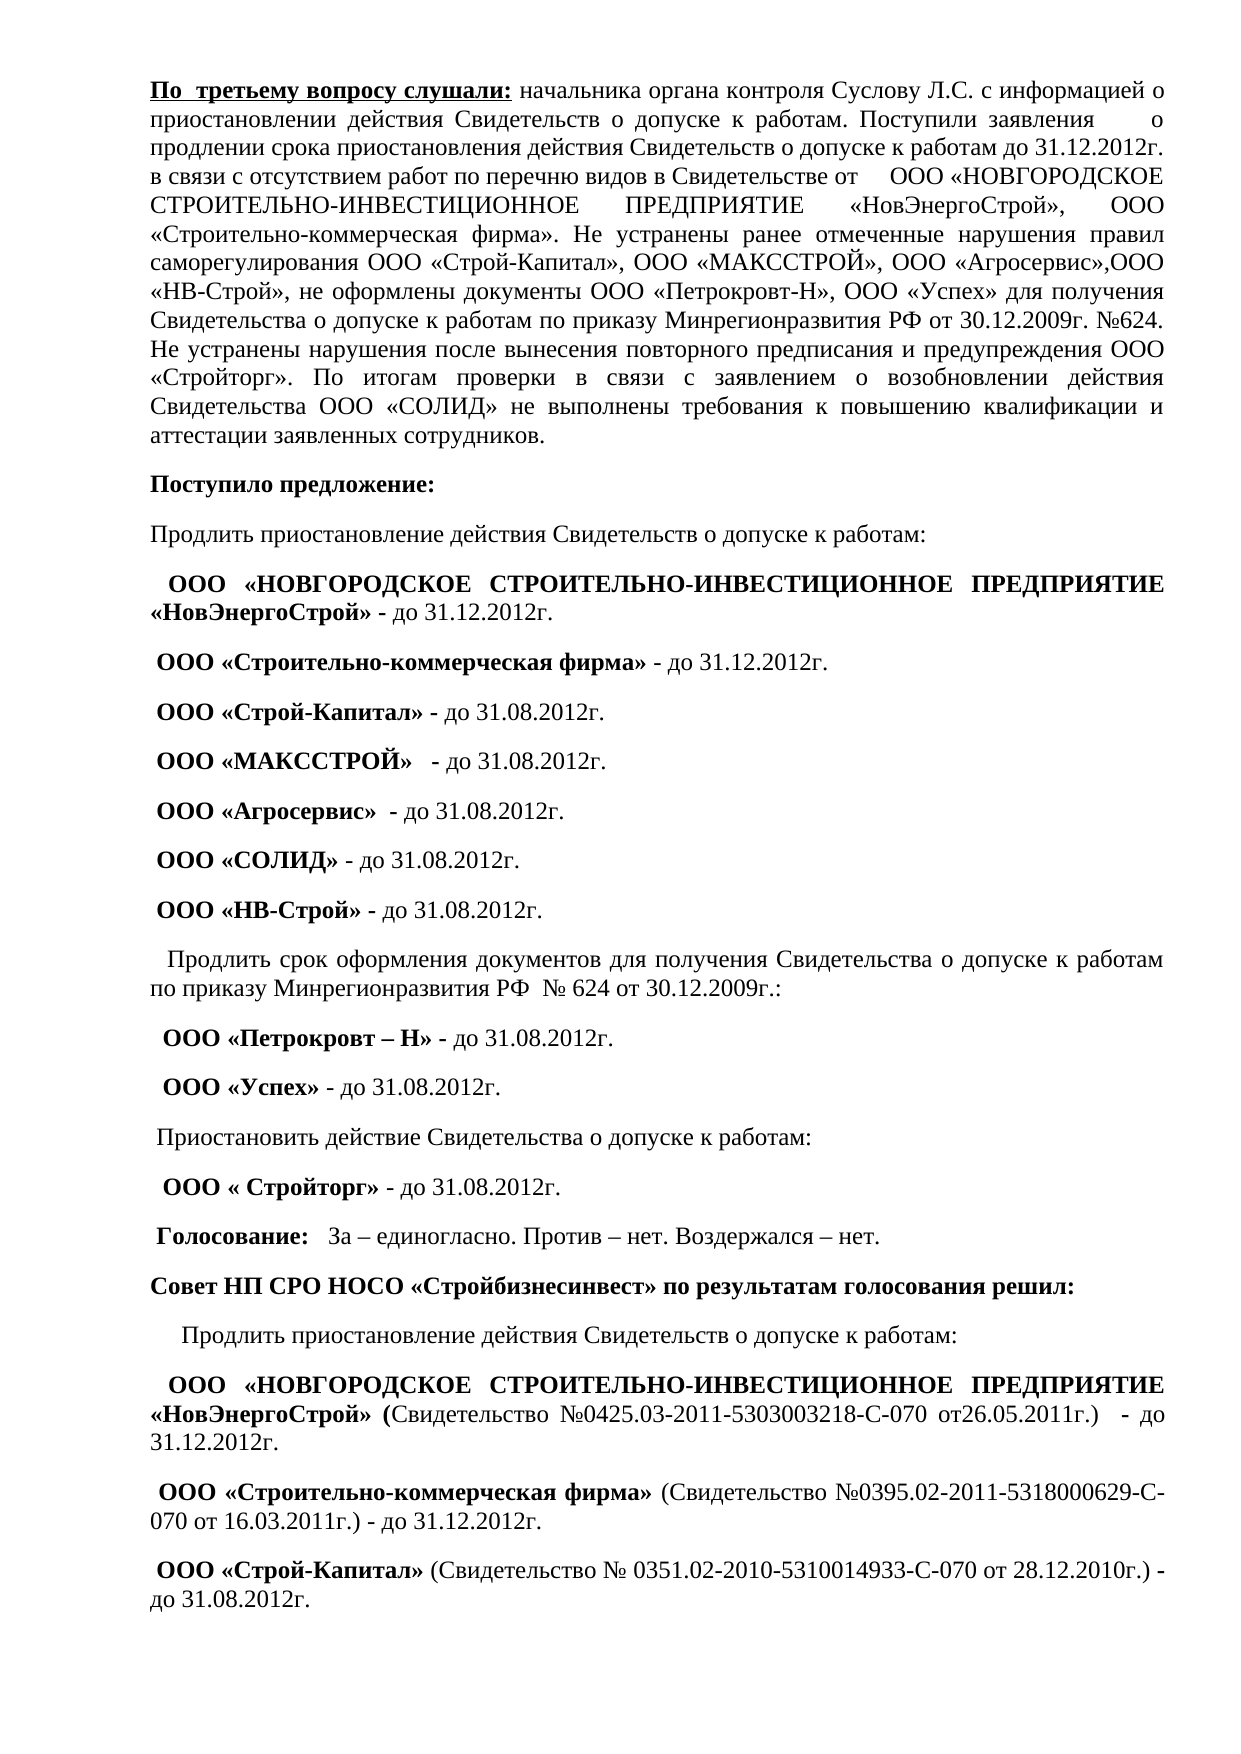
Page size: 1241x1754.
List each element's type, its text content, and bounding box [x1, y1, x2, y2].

text ООО «Успех» - до 31.08.2012г. [150, 1072, 1165, 1101]
text ООО «МАКССТРОЙ» - до 31.08.2012г. [150, 746, 1165, 775]
text ООО «Строй-Капитал» - до 31.08.2012г. [150, 697, 1165, 725]
text Продлить срок оформления документов для получения Свидетельства о допуске к работам по приказу Минрегионразвития РФ № 624 от 30.12.2009г.: [150, 944, 1165, 1002]
text Продлить приостановление действия Свидетельств о допуске к работам: [150, 519, 1165, 548]
text ООО «Строй-Капитал» (Свидетельство № 0351.02-2010-5310014933-С-070 от 28.12.2010г.) - до 31.08.2012г. [150, 1555, 1165, 1613]
text Приостановить действие Свидетельства о допуске к работам: [150, 1122, 1165, 1151]
text ООО « Стройторг» - до 31.08.2012г. [150, 1172, 1165, 1200]
text Поступило предложение: [150, 469, 1165, 498]
text ООО «Строительно-коммерческая фирма» - до 31.12.2012г. [150, 647, 1165, 676]
text По третьему вопросу слушали: начальника органа контроля Суслову Л.С. с информацией о приостановлении действия Свидетельств о допуске к работам. Поступили заявления о продлении срока приостановления действия Свидетельств о допуске к работам до 31.12.2012г. в связи с отсутствием работ по перечню видов в Свидетельстве от ООО «НОВГОРОДСКОЕ СТРОИТЕЛЬНО-ИНВЕСТИЦИОННОЕ ПРЕДПРИЯТИЕ «НовЭнергоСтрой», ООО «Строительно-коммерческая фирма». Не устранены ранее отмеченные нарушения правил саморегулирования ООО «Строй-Капитал», ООО «МАКССТРОЙ», ООО «Агросервис»,ООО «НВ-Строй», не оформлены документы ООО «Петрокровт-Н», ООО «Успех» для получения Свидетельства о допуске к работам по приказу Минрегионразвития РФ от 30.12.2009г. №624. Не устранены нарушения после вынесения повторного предписания и предупреждения ООО «Стройторг». По итогам проверки в связи с заявлением о возобновлении действия Свидетельства ООО «СОЛИД» не выполнены требования к повышению квалификации и аттестации заявленных сотрудников. [150, 75, 1165, 449]
text Голосование: За – единогласно. Против – нет. Воздержался – нет. [150, 1221, 1165, 1250]
text ООО «Агросервис» - до 31.08.2012г. [150, 796, 1165, 824]
text ООО «СОЛИД» - до 31.08.2012г. [150, 845, 1165, 874]
text ООО «Строительно-коммерческая фирма» (Свидетельство №0395.02-2011-5318000629-С-070 от 16.03.2011г.) - до 31.12.2012г. [150, 1477, 1165, 1534]
text ООО «Петрокровт – Н» - до 31.08.2012г. [150, 1023, 1165, 1052]
text Продлить приостановление действия Свидетельств о допуске к работам: [150, 1320, 1165, 1349]
text ООО «НОВГОРОДСКОЕ СТРОИТЕЛЬНО-ИНВЕСТИЦИОННОЕ ПРЕДПРИЯТИЕ «НовЭнергоСтрой» - до 31.12.2012г. [150, 569, 1165, 626]
text ООО «НВ-Строй» - до 31.08.2012г. [150, 895, 1165, 924]
text ООО «НОВГОРОДСКОЕ СТРОИТЕЛЬНО-ИНВЕСТИЦИОННОЕ ПРЕДПРИЯТИЕ «НовЭнергоСтрой» (Свидетельство №0425.03-2011-5303003218-С-070 от26.05.2011г.) - до 31.12.2012г. [150, 1370, 1165, 1456]
text Совет НП СРО НОСО «Стройбизнесинвест» по результатам голосования решил: [150, 1271, 1165, 1299]
